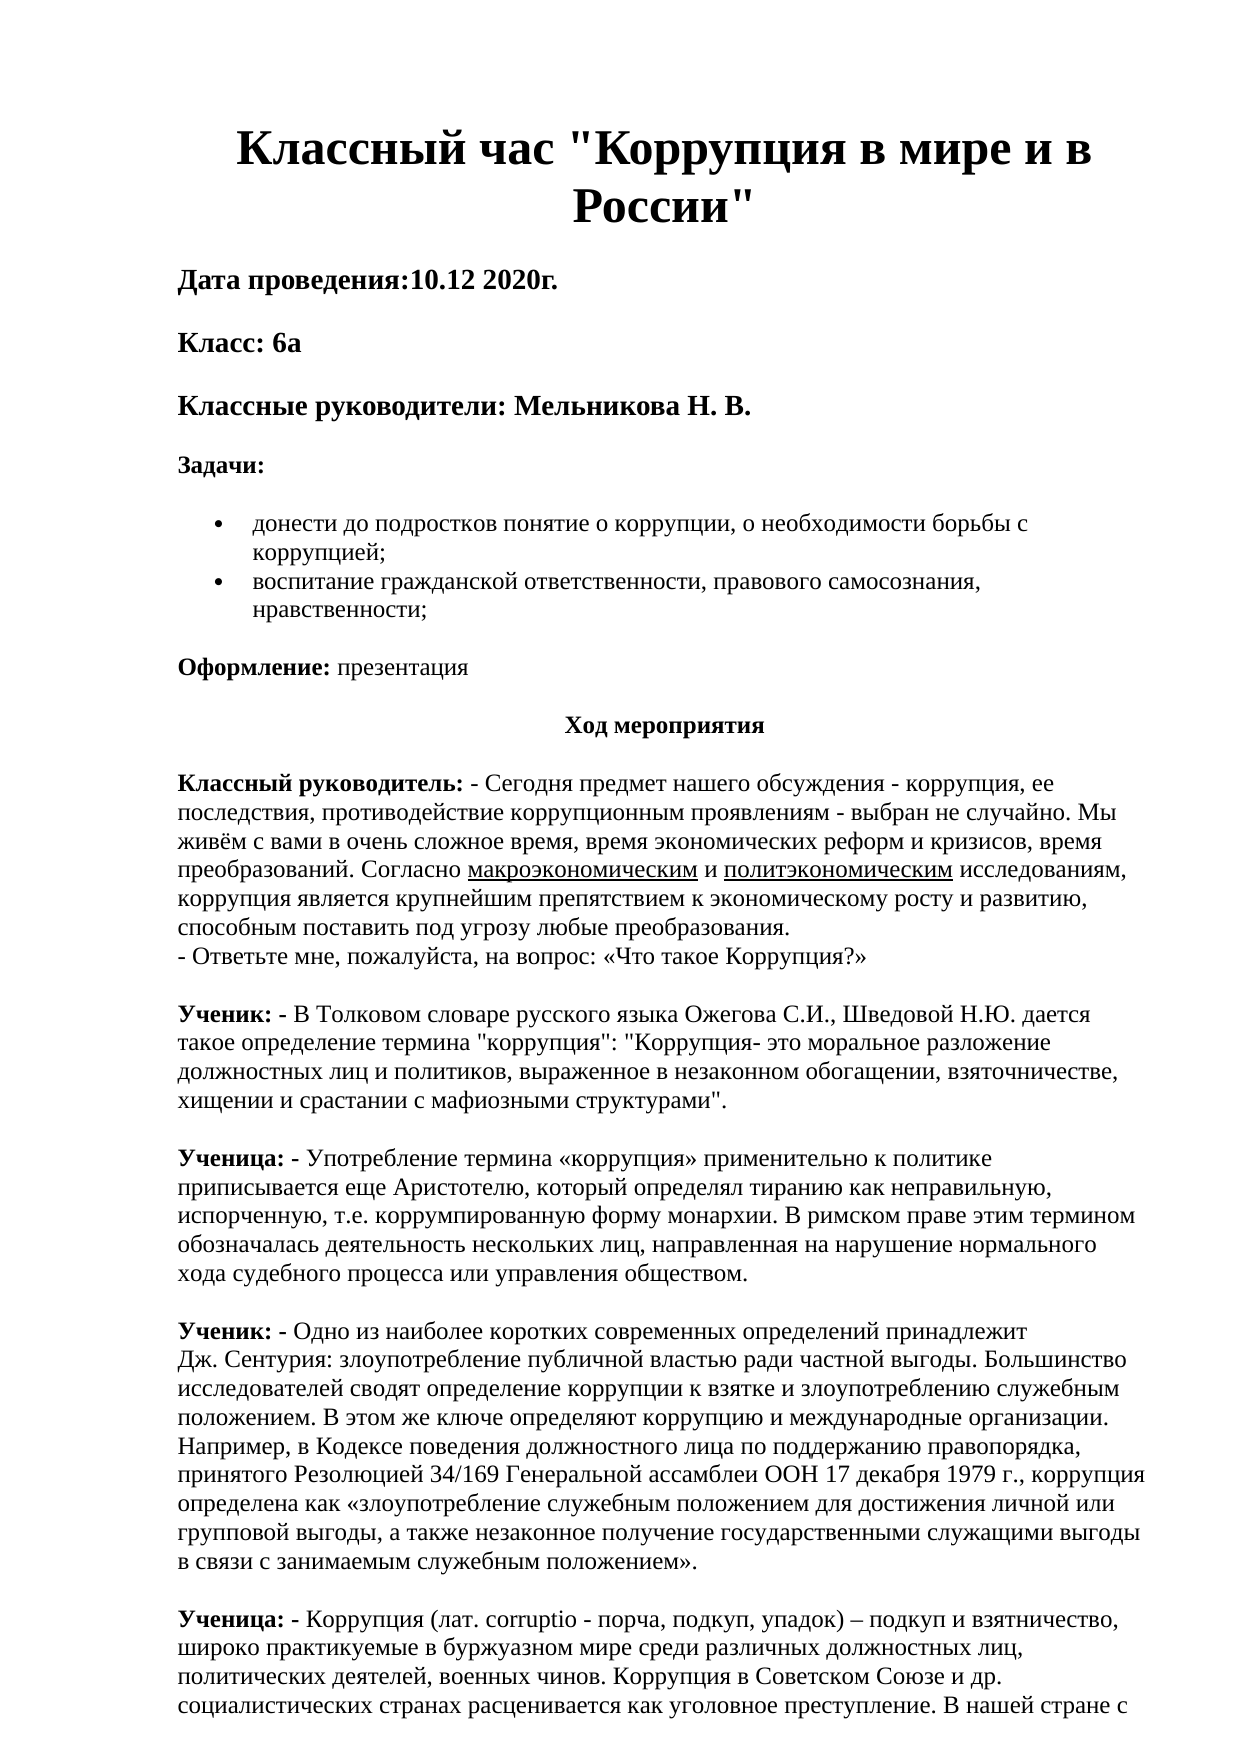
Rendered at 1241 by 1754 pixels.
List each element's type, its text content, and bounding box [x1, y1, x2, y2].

text Ученица: - Употребление термина «коррупция» применительно к политике приписывается еще Аристотелю, который определял тиранию как неправильную, испорченную, т.е. коррумпированную форму монархии. В римском праве этим термином обозначалась деятельность нескольких лиц, направленная на нарушение нормального хода судебного процесса или управления обществом. [177, 1143, 1152, 1287]
list донести до подростков понятие о коррупции, о необходимости борьбы с коррупцией; [215, 508, 1152, 566]
text Дата проведения:10.12 2020г. [177, 262, 1152, 296]
text Ученик: - В Толковом словаре русского языка Ожегова С.И., Шведовой Н.Ю. дается такое определение термина "коррупция": "Коррупция- это моральное разложение должностных лиц и политиков, выраженное в незаконном обогащении, взяточничестве, хищении и срастании с мафиозными структурами". [177, 999, 1152, 1114]
text Классный час "Коррупция в мире и в России" [177, 118, 1152, 233]
text Классный руководитель: - Сегодня предмет нашего обсуждения - коррупция, ее последствия, противодействие коррупционным проявлениям - выбран не случайно. Мы живём с вами в очень сложное время, время экономических реформ и кризисов, время преобразований. Согласно макроэкономическим и политэкономическим исследованиям, коррупция является крупнейшим препятствием к экономическому росту и развитию, способным поставить под угрозу любые преобразования. - Ответьте мне, пожалуйста, на вопрос: «Что такое Коррупция?» [177, 768, 1152, 969]
text Классные руководители: Мельникова Н. В. [177, 388, 1152, 421]
text Оформление: презентация [177, 652, 1152, 681]
text Ход мероприятия [177, 710, 1152, 739]
text Задачи: [177, 450, 1152, 479]
text Класс: 6а [177, 325, 1152, 358]
list воспитание гражданской ответственности, правового самосознания, нравственности; [215, 566, 1152, 623]
text Ученик: - Одно из наиболее коротких современных определений принадлежит Дж. Сентурия: злоупотребление публичной властью ради частной выгоды. Большинство исследователей сводят определение коррупции к взятке и злоупотреблению служебным положением. В этом же ключе определяют коррупцию и международные организации. Например, в Кодексе поведения должностного лица по поддержанию правопорядка, принятого Резолюцией 34/169 Генеральной ассамблеи ООН 17 декабря 1979 г., коррупция определена как «злоупотребление служебным положением для достижения личной или групповой выгоды, а также незаконное получение государственными служащими выгоды в связи с занимаемым служебным положением». [177, 1316, 1152, 1574]
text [177, 1604, 1152, 1719]
